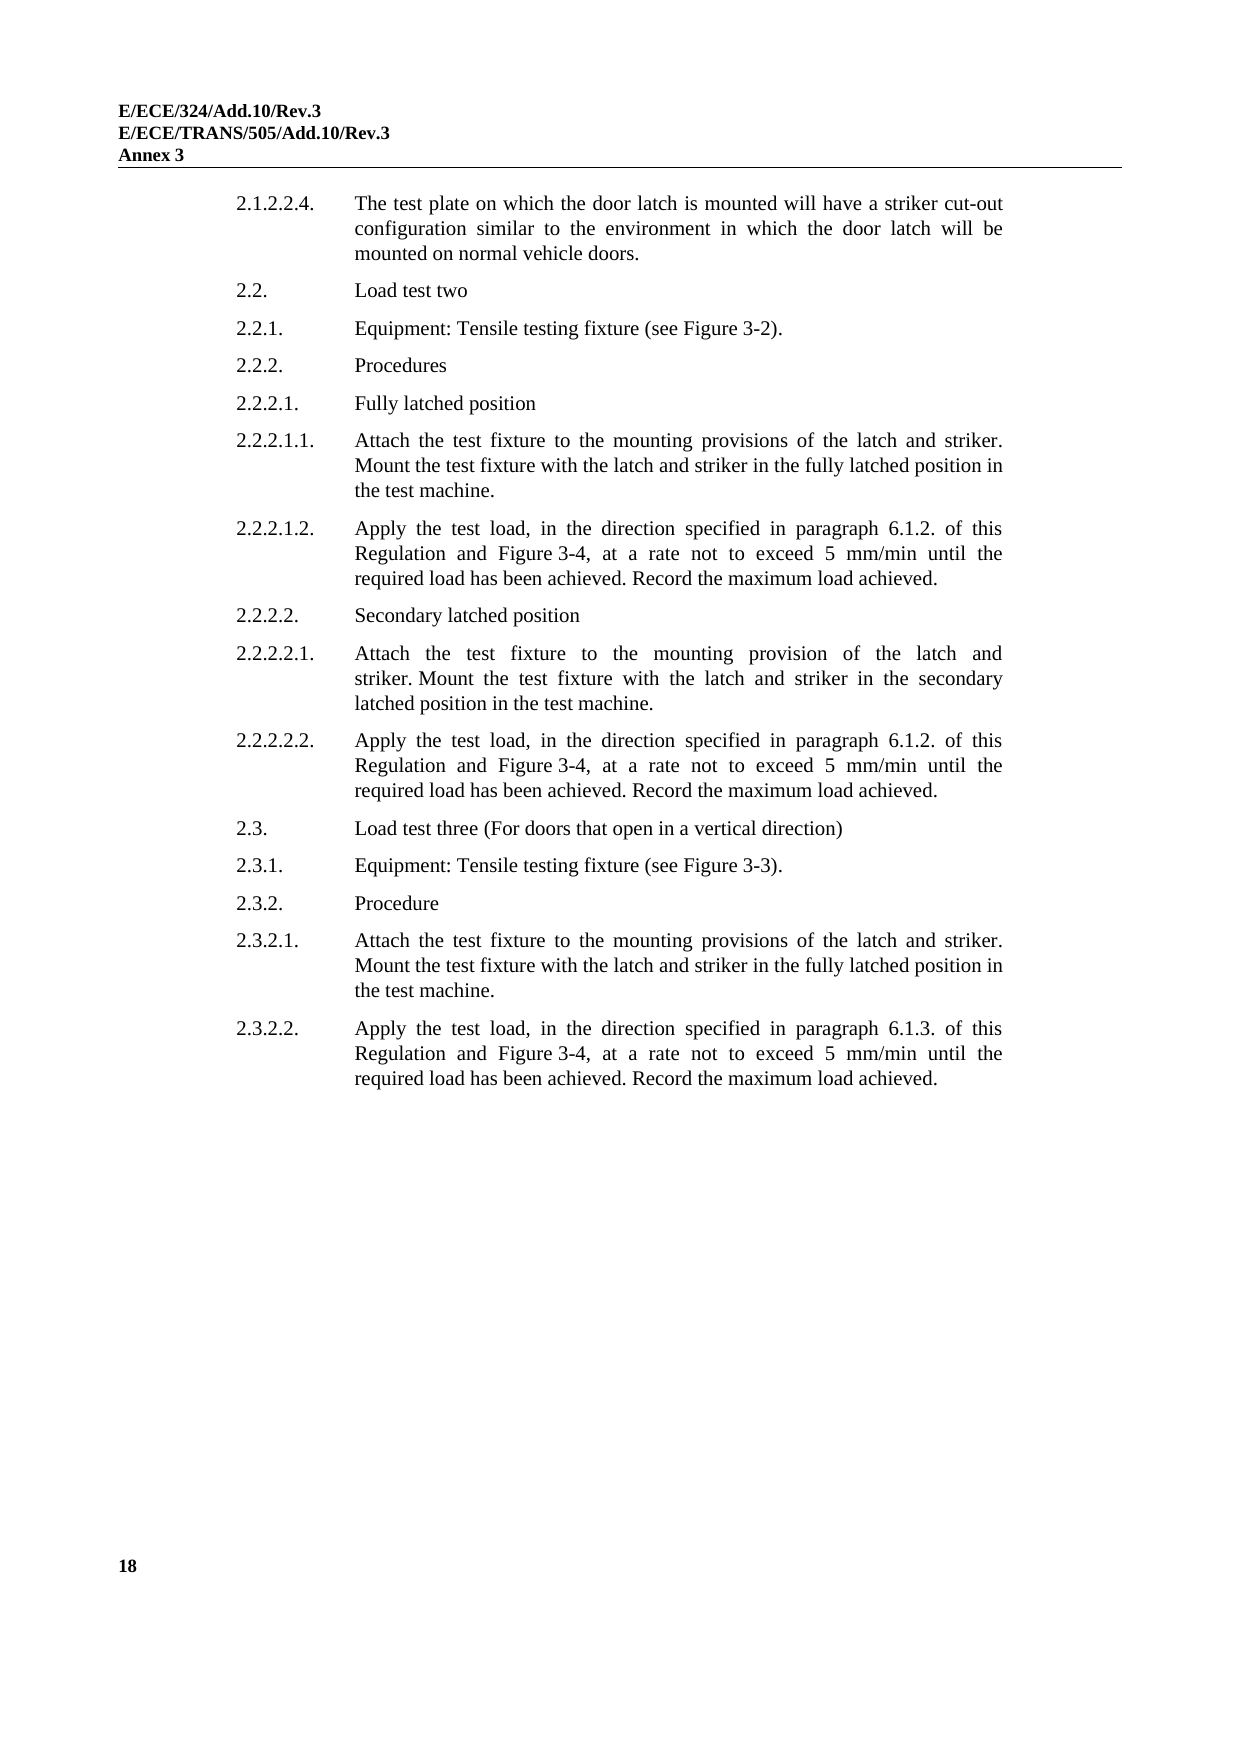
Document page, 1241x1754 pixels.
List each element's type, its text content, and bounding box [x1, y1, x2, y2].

text 2.3.2.2. Apply the test load, in the direction specified in paragraph 6.1.3. of this Regulation and Figure 3-4, at a rate not to exceed 5 mm/min until the required load has been achieved. Record the maximum load achieved. [236, 1015, 1004, 1090]
text 2.2.2. Procedures [236, 352, 1004, 377]
text 2.3.2.1. Attach the test fixture to the mounting provisions of the latch and striker. Mount the test fixture with the latch and striker in the fully latched position in the test machine. [236, 927, 1004, 1002]
text 2.1.2.2.4. The test plate on which the door latch is mounted will have a striker cut-out configuration similar to the environment in which the door latch will be mounted on normal vehicle doors. [236, 190, 1004, 265]
text 2.2.2.1. Fully latched position [236, 390, 1004, 415]
text 2.2. Load test two [236, 277, 1004, 302]
text 2.2.2.1.2. Apply the test load, in the direction specified in paragraph 6.1.2. of this Regulation and Figure 3-4, at a rate not to exceed 5 mm/min until the required load has been achieved. Record the maximum load achieved. [236, 515, 1004, 590]
text 2.2.2.2.2. Apply the test load, in the direction specified in paragraph 6.1.2. of this Regulation and Figure 3-4, at a rate not to exceed 5 mm/min until the required load has been achieved. Record the maximum load achieved. [236, 727, 1004, 802]
text 2.2.2.1.1. Attach the test fixture to the mounting provisions of the latch and striker. Mount the test fixture with the latch and striker in the fully latched position in the test machine. [236, 427, 1004, 502]
text 2.3.1. Equipment: Tensile testing fixture (see Figure 3-3). [236, 852, 1004, 877]
text 2.3. Load test three (For doors that open in a vertical direction) [236, 815, 1004, 840]
text 2.2.2.2. Secondary latched position [236, 602, 1004, 627]
text 2.2.1. Equipment: Tensile testing fixture (see Figure 3-2). [236, 315, 1004, 340]
text 2.2.2.2.1. Attach the test fixture to the mounting provision of the latch and striker. Mount the test fixture with the latch and striker in the secondary latched position in the test machine. [236, 640, 1004, 715]
text 2.3.2. Procedure [236, 890, 1004, 915]
